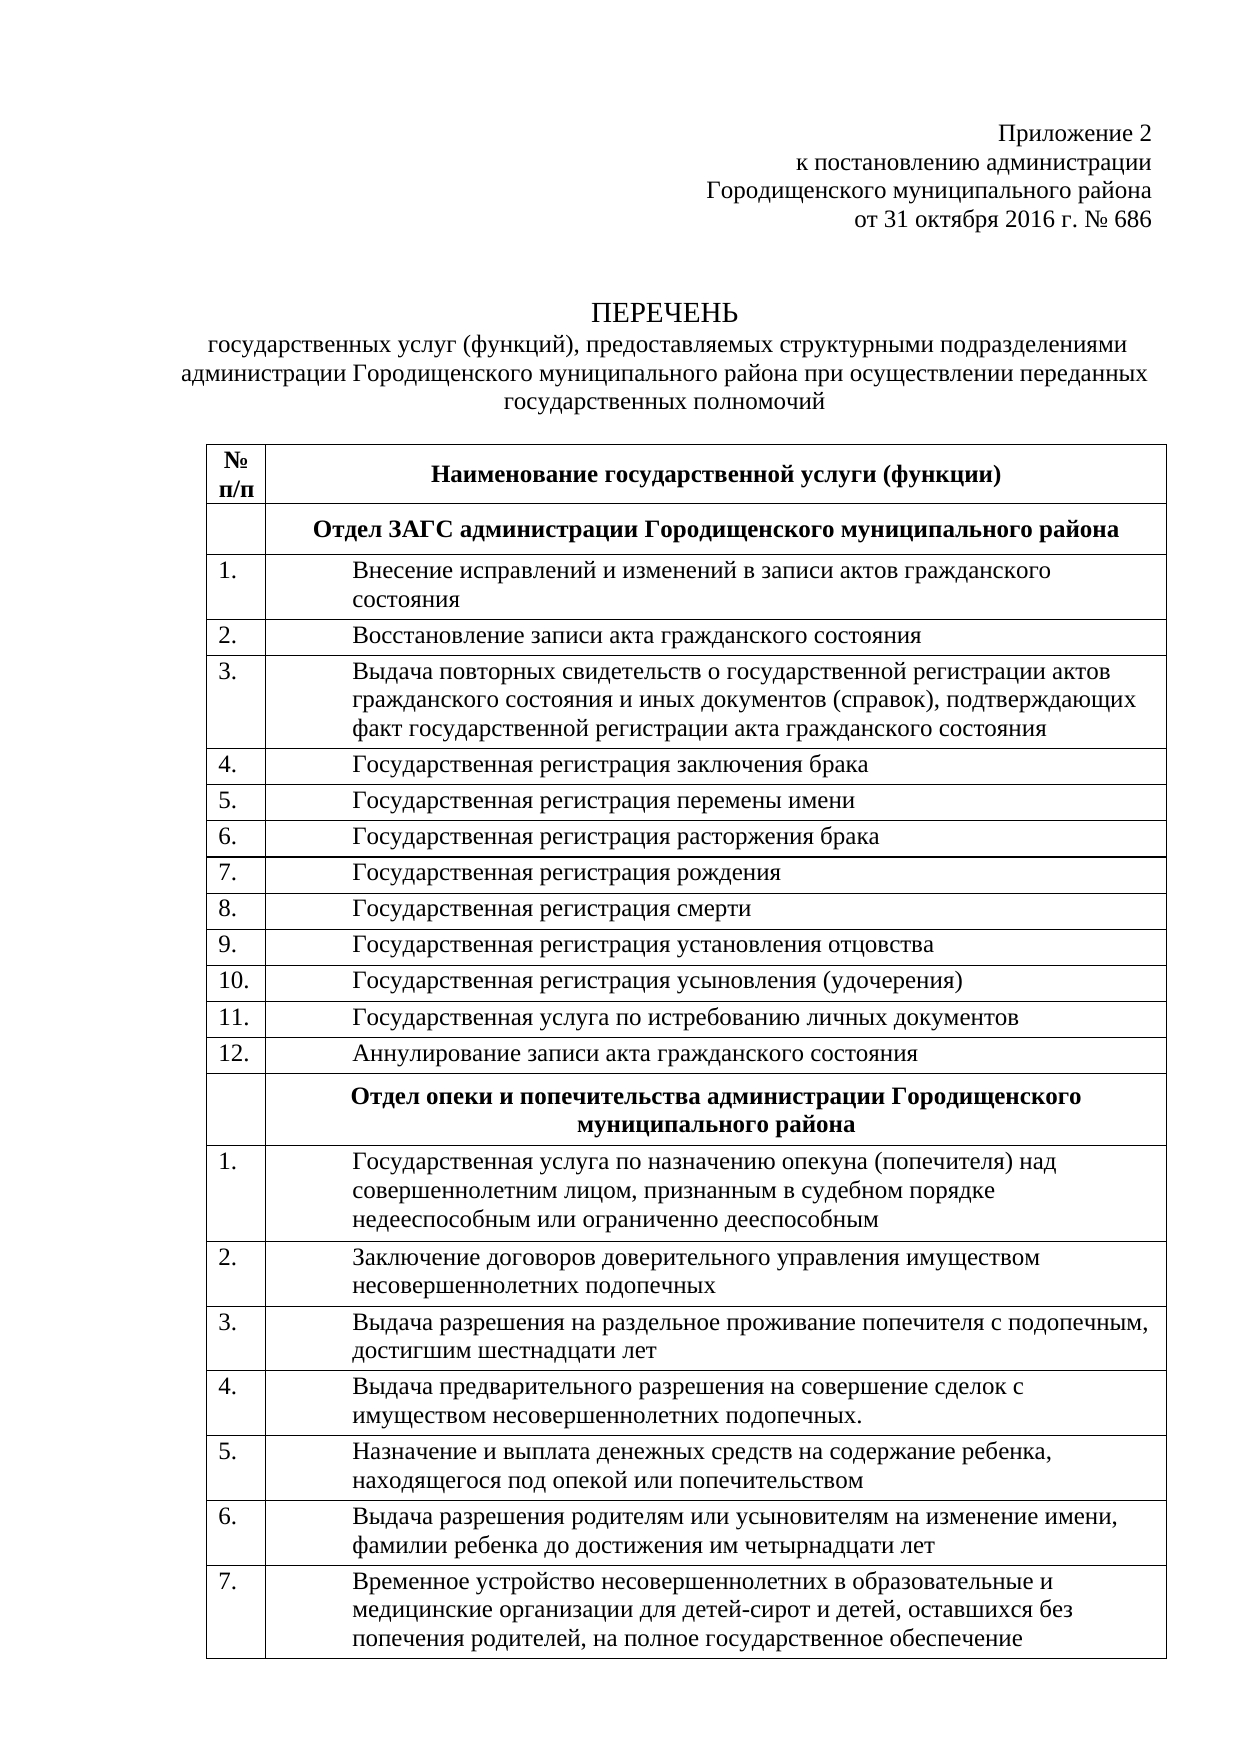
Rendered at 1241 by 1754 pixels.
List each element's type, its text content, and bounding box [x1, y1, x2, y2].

text Приложение 2 [177, 118, 1152, 147]
table_cell [207, 620, 265, 655]
table_cell Выдача разрешения на раздельное проживание попечителя с подопечным, достигшим шестнадцати лет [266, 1307, 1166, 1370]
table_cell [207, 1074, 265, 1145]
table_cell [207, 1371, 265, 1435]
table_cell [207, 894, 265, 928]
table_cell Временное устройство несовершеннолетних в образовательные и медицинские организации для детей-сирот и детей, оставшихся без попечения родителей, на полное государственное обеспечение [266, 1566, 1166, 1658]
table_cell Государственная услуга по назначению опекуна (попечителя) над совершеннолетним лицом, признанным в судебном порядке недееспособным или ограниченно дееспособным [266, 1146, 1166, 1241]
text к постановлению администрации [177, 147, 1152, 176]
table_cell [207, 1436, 265, 1500]
table_cell [207, 930, 265, 964]
table_cell [207, 785, 265, 820]
table_cell Государственная регистрация перемены имени [266, 785, 1166, 820]
table_header Наименование государственной услуги (функции) [266, 445, 1166, 502]
table_cell Отдел опеки и попечительства администрации Городищенского муниципального района [266, 1074, 1166, 1145]
table_cell [207, 656, 265, 748]
table_cell Государственная регистрация смерти [266, 894, 1166, 928]
table_cell [207, 1566, 265, 1658]
table_cell Назначение и выплата денежных средств на содержание ребенка, находящегося под опекой или попечительством [266, 1436, 1166, 1500]
table_cell [207, 966, 265, 1001]
table_cell Государственная регистрация заключения брака [266, 749, 1166, 784]
table_cell Государственная регистрация рождения [266, 858, 1166, 892]
table_cell [207, 1146, 265, 1241]
table_cell [207, 858, 265, 892]
table_cell Аннулирование записи акта гражданского состояния [266, 1038, 1166, 1073]
table_cell Отдел ЗАГС администрации Городищенского муниципального района [266, 504, 1166, 554]
table_cell [207, 821, 265, 856]
table_cell [207, 1038, 265, 1073]
table_cell Выдача повторных свидетельств о государственной регистрации актов гражданского состояния и иных документов (справок), подтверждающих факт государственной регистрации акта гражданского состояния [266, 656, 1166, 748]
text Городищенского муниципального района [177, 176, 1152, 204]
table_cell Государственная регистрация расторжения брака [266, 821, 1166, 856]
list ПЕРЕЧЕНЬ [177, 295, 1152, 329]
table_cell [207, 1002, 265, 1037]
table_cell [207, 749, 265, 784]
table_cell Государственная регистрация установления отцовства [266, 930, 1166, 964]
table_cell Государственная регистрация усыновления (удочерения) [266, 966, 1166, 1001]
table_cell Восстановление записи акта гражданского состояния [266, 620, 1166, 655]
table_cell [207, 1501, 265, 1565]
text от 31 октября 2016 г. № 686 [177, 204, 1152, 233]
table_cell [207, 1307, 265, 1370]
table_cell Заключение договоров доверительного управления имуществом несовершеннолетних подопечных [266, 1242, 1166, 1306]
table_cell Внесение исправлений и изменений в записи актов гражданского состояния [266, 555, 1166, 619]
table_cell [207, 555, 265, 619]
table_cell Выдача разрешения родителям или усыновителям на изменение имени, фамилии ребенка до достижения им четырнадцати лет [266, 1501, 1166, 1565]
table_cell [207, 1242, 265, 1306]
table_cell [207, 504, 265, 554]
table_cell Выдача предварительного разрешения на совершение сделок с имуществом несовершеннолетних подопечных. [266, 1371, 1166, 1435]
table_cell Государственная услуга по истребованию личных документов [266, 1002, 1166, 1037]
table_header № п/п [207, 445, 265, 502]
list государственных услуг (функций), предоставляемых структурными подразделениями администрации Городищенского муниципального района при осуществлении переданных государственных полномочий [177, 329, 1152, 415]
